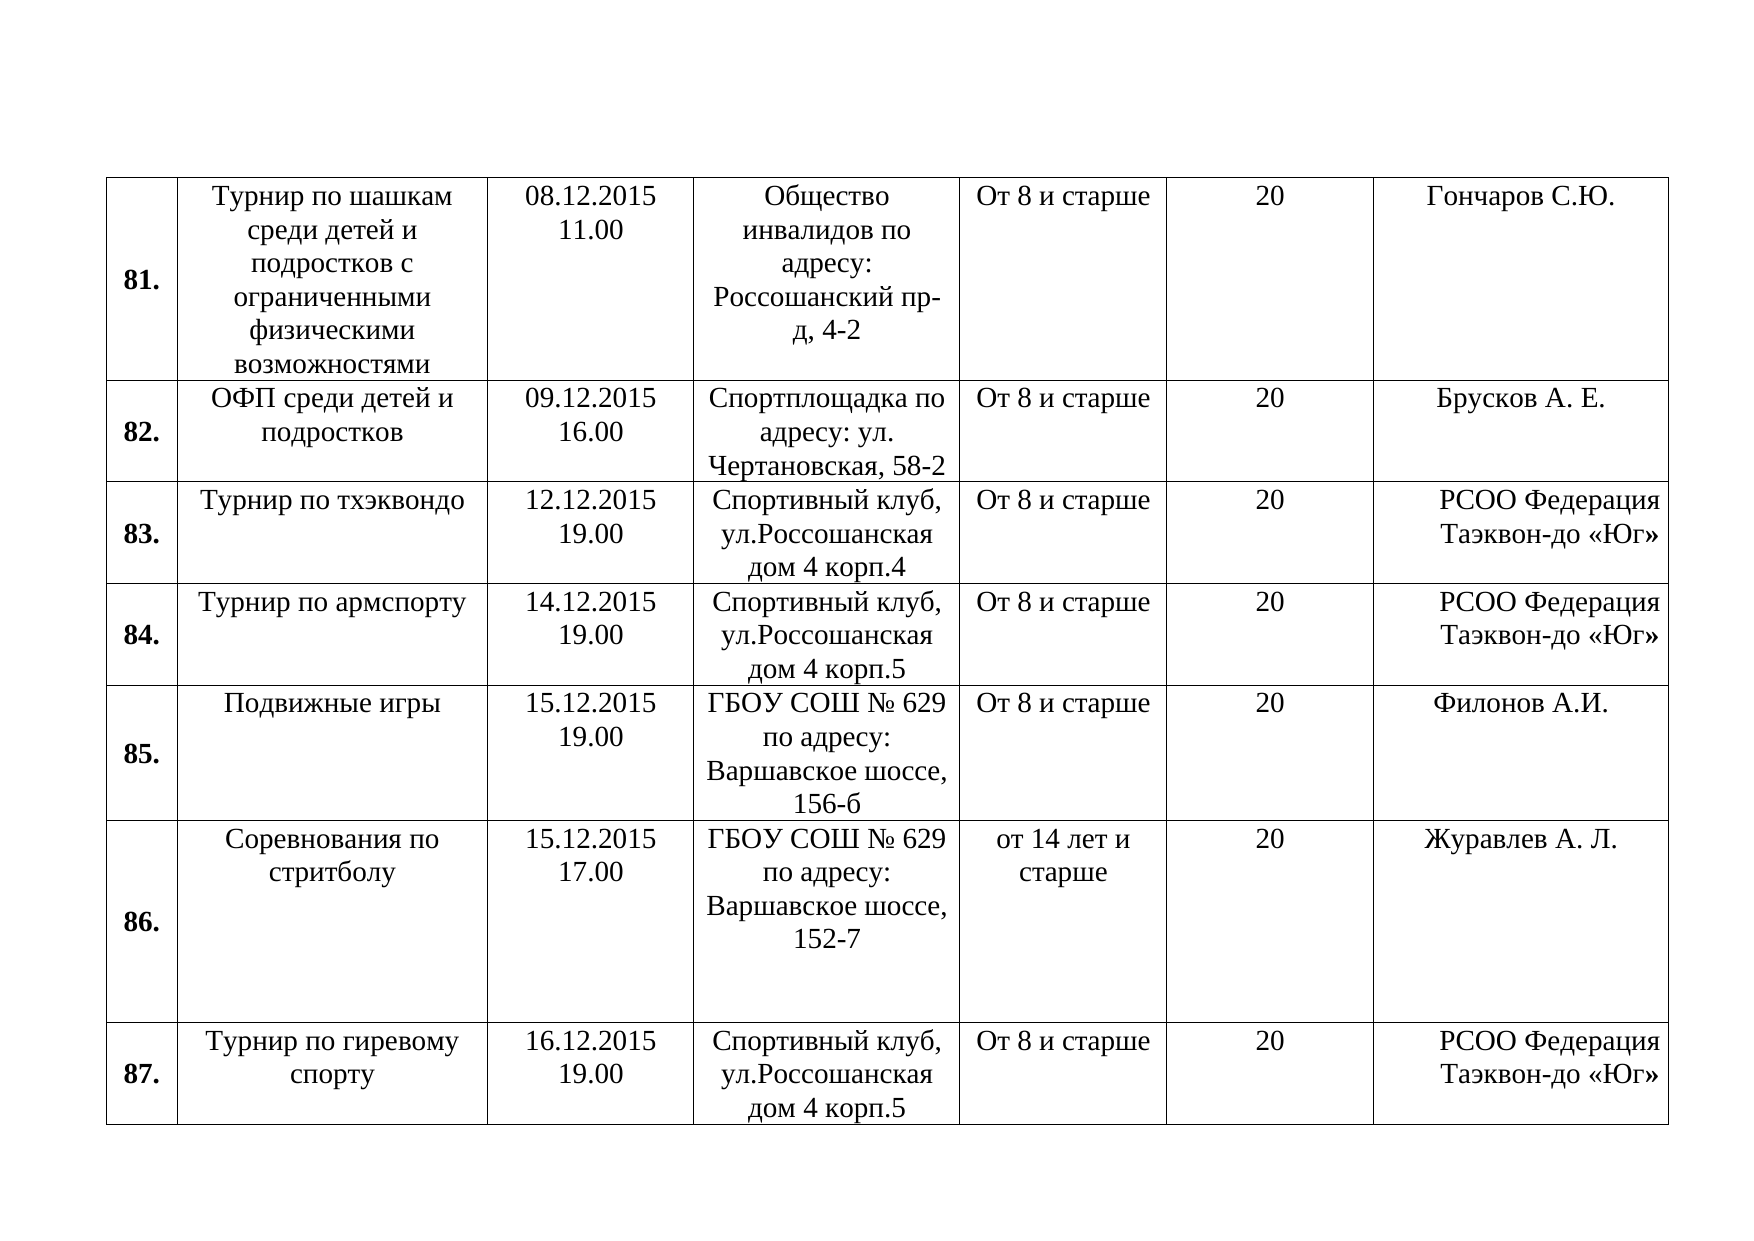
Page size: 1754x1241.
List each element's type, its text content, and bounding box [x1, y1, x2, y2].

table_cell [107, 381, 177, 481]
table_cell ГБОУ СОШ № 629 по адресу: Варшавское шоссе, 152-7 [694, 821, 959, 1022]
table_cell От 8 и старше [960, 178, 1166, 379]
table_cell [107, 686, 177, 820]
table_cell 08.12.2015 11.00 [488, 178, 693, 379]
table_cell От 8 и старше [960, 686, 1166, 820]
table_cell От 8 и старше [960, 381, 1166, 481]
table_cell [107, 821, 177, 1022]
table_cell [1374, 1023, 1668, 1124]
table_cell 16.12.2015 19.00 [488, 1023, 693, 1124]
table_cell 20 [1167, 584, 1373, 684]
table_cell [107, 482, 177, 583]
table_cell Филонов А.И. [1374, 686, 1668, 820]
table_cell 20 [1167, 178, 1373, 379]
table_cell 20 [1167, 686, 1373, 820]
table_cell Общество инвалидов по адресу: Россошанский пр-д, 4-2 [694, 178, 959, 379]
table_cell от 14 лет и старше [960, 821, 1166, 1022]
table_cell 20 [1167, 381, 1373, 481]
table_cell Турнир по тхэквондо [178, 482, 487, 583]
table_cell 14.12.2015 19.00 [488, 584, 693, 684]
table_cell Спортивный клуб, ул.Россошанская дом 4 корп.4 [694, 482, 959, 583]
table_cell Брусков А. Е. [1374, 381, 1668, 481]
table_cell Спортплощадка по адресу: ул. Чертановская, 58-2 [694, 381, 959, 481]
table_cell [694, 1023, 959, 1124]
table_cell Турнир по армспорту [178, 584, 487, 684]
table_cell РСОО Федерация Таэквон-до «Юг» [1374, 584, 1668, 684]
table_cell Турнир по гиревому спорту [178, 1023, 487, 1124]
table_cell Подвижные игры [178, 686, 487, 820]
table_cell 09.12.2015 16.00 [488, 381, 693, 481]
table_cell 15.12.2015 19.00 [488, 686, 693, 820]
table_cell 20 [1167, 821, 1373, 1022]
table_cell От 8 и старше [960, 584, 1166, 684]
table_cell 15.12.2015 17.00 [488, 821, 693, 1022]
table_cell [107, 1023, 177, 1124]
table_cell Турнир по шашкам среди детей и подростков с ограниченными физическими возможностями [178, 178, 487, 379]
table_cell ОФП среди детей и подростков [178, 381, 487, 481]
table_cell Гончаров С.Ю. [1374, 178, 1668, 379]
table_cell [107, 584, 177, 684]
table_cell Спортивный клуб, ул.Россошанская дом 4 корп.5 [694, 584, 959, 684]
table_cell ГБОУ СОШ № 629 по адресу: Варшавское шоссе, 156-б [694, 686, 959, 820]
table_cell РСОО Федерация Таэквон-до «Юг» [1374, 482, 1668, 583]
table_cell Соревнования по стритболу [178, 821, 487, 1022]
table_cell [107, 178, 177, 379]
table_cell От 8 и старше [960, 482, 1166, 583]
table_cell 20 [1167, 1023, 1373, 1124]
table_cell 12.12.2015 19.00 [488, 482, 693, 583]
table_cell От 8 и старше [960, 1023, 1166, 1124]
table_cell Журавлев А. Л. [1374, 821, 1668, 1022]
table_cell 20 [1167, 482, 1373, 583]
